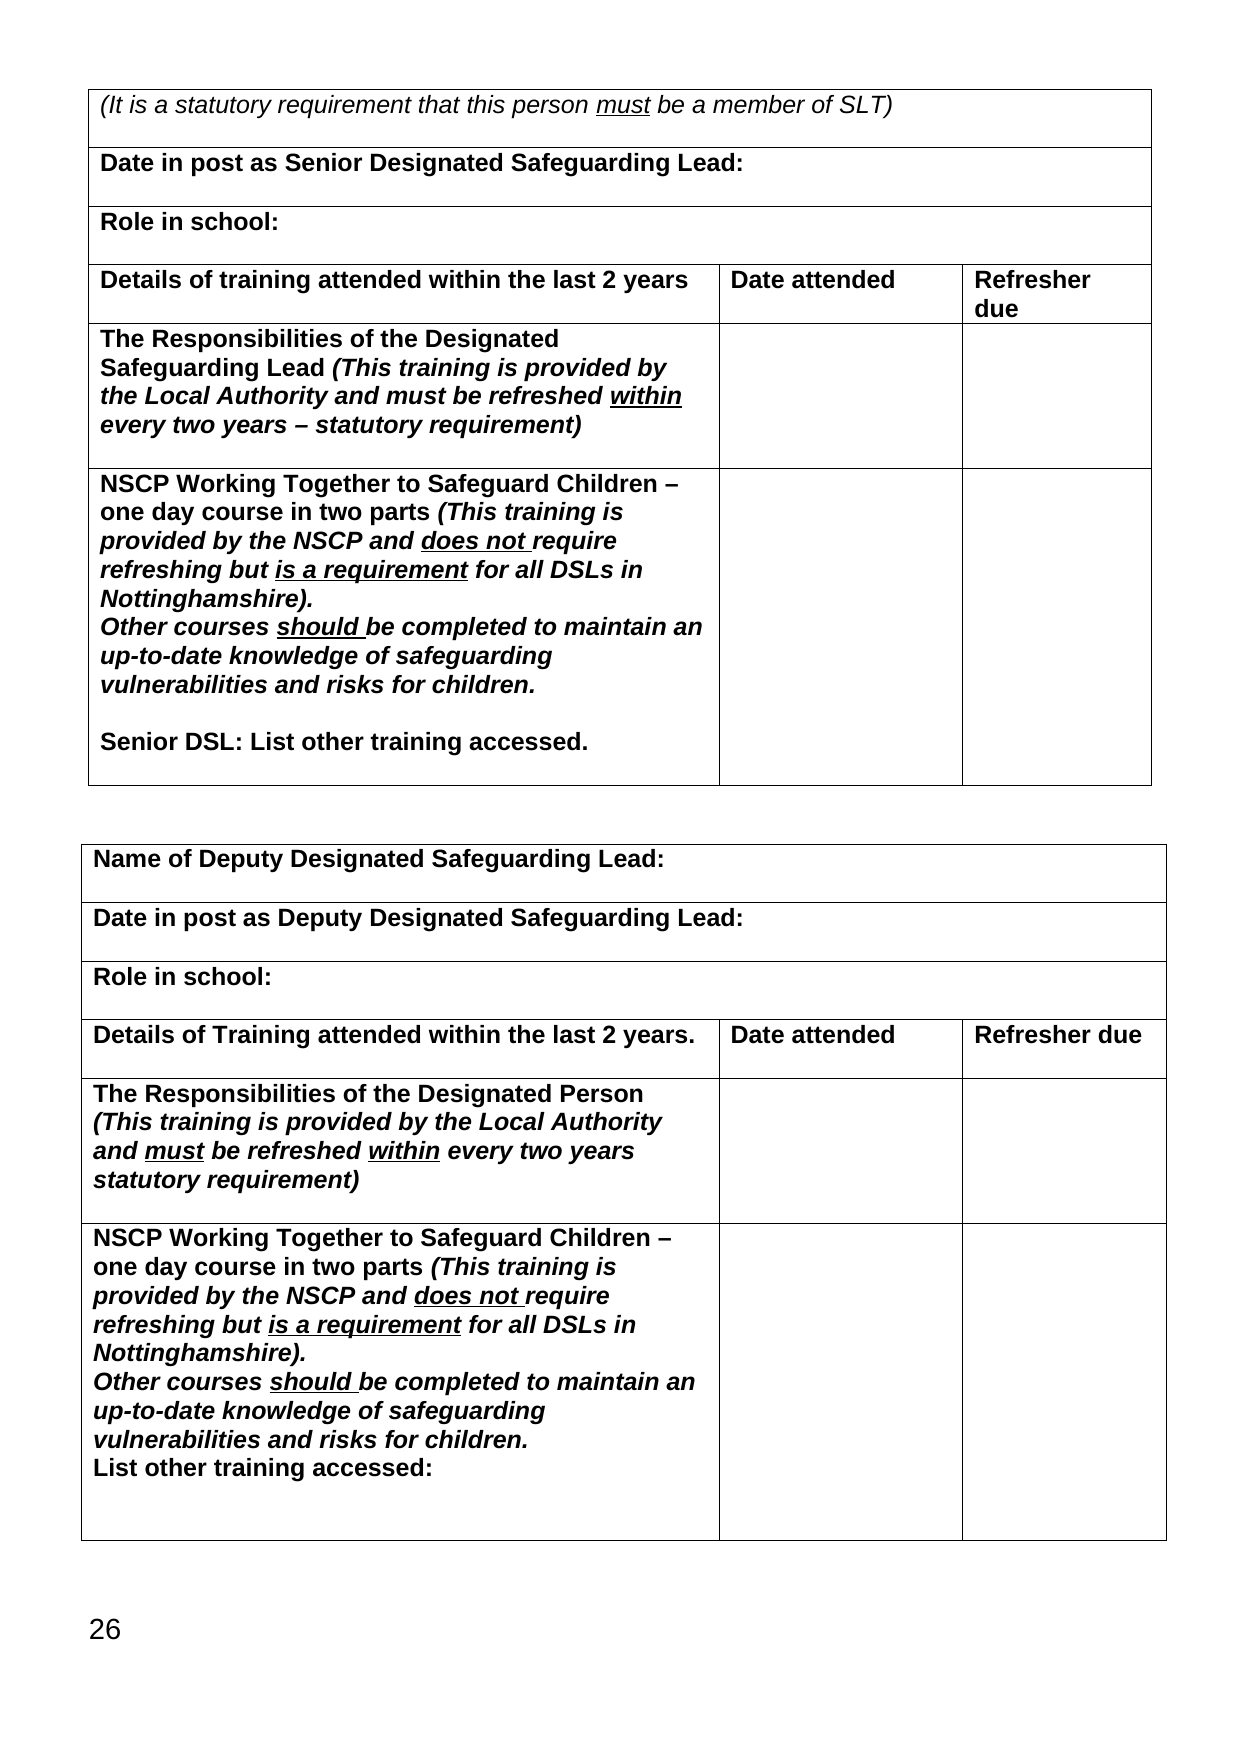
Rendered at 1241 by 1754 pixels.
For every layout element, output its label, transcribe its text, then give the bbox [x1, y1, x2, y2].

table_cell NSCP Working Together to Safeguard Children – one day course in two parts (This training is provided by the NSCP and does not require refreshing but is a requirement for all DSLs in Nottinghamshire). Other courses should be completed to maintain an up-to-date knowledge of safeguarding vulnerabilities and risks for children. List other training accessed: [82, 1224, 719, 1540]
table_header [89, 90, 1151, 147]
table_cell Refresher due [963, 265, 1151, 323]
table_cell The Responsibilities of the Designated Safeguarding Lead (This training is provided by the Local Authority and must be refreshed within every two years – statutory requirement) [89, 324, 719, 468]
table_cell [720, 1079, 962, 1222]
table_cell Details of Training attended within the last 2 years. [82, 1020, 719, 1078]
table_header Name of Deputy Designated Safeguarding Lead: [82, 845, 1166, 902]
table_cell [720, 324, 962, 468]
table_cell Refresher due [963, 1020, 1166, 1078]
table_cell Date in post as Senior Designated Safeguarding Lead: [89, 148, 1151, 206]
table_cell [963, 324, 1151, 468]
table_cell Role in school: [89, 207, 1151, 264]
table_cell Date attended [720, 265, 962, 323]
table_cell [963, 1224, 1166, 1540]
table_cell Role in school: [82, 962, 1166, 1019]
table_cell [963, 469, 1151, 785]
table_cell The Responsibilities of the Designated Person (This training is provided by the Local Authority and must be refreshed within every two years statutory requirement) [82, 1079, 719, 1222]
table_cell NSCP Working Together to Safeguard Children – one day course in two parts (This training is provided by the NSCP and does not require refreshing but is a requirement for all DSLs in Nottinghamshire). Other courses should be completed to maintain an up-to-date knowledge of safeguarding vulnerabilities and risks for children. Senior DSL: List other training accessed. [89, 469, 719, 785]
table_cell Date attended [720, 1020, 962, 1078]
table_cell [720, 1224, 962, 1540]
table_cell Details of training attended within the last 2 years [89, 265, 719, 323]
table_cell Date in post as Deputy Designated Safeguarding Lead: [82, 903, 1166, 961]
table_cell [720, 469, 962, 785]
table_cell [963, 1079, 1166, 1222]
